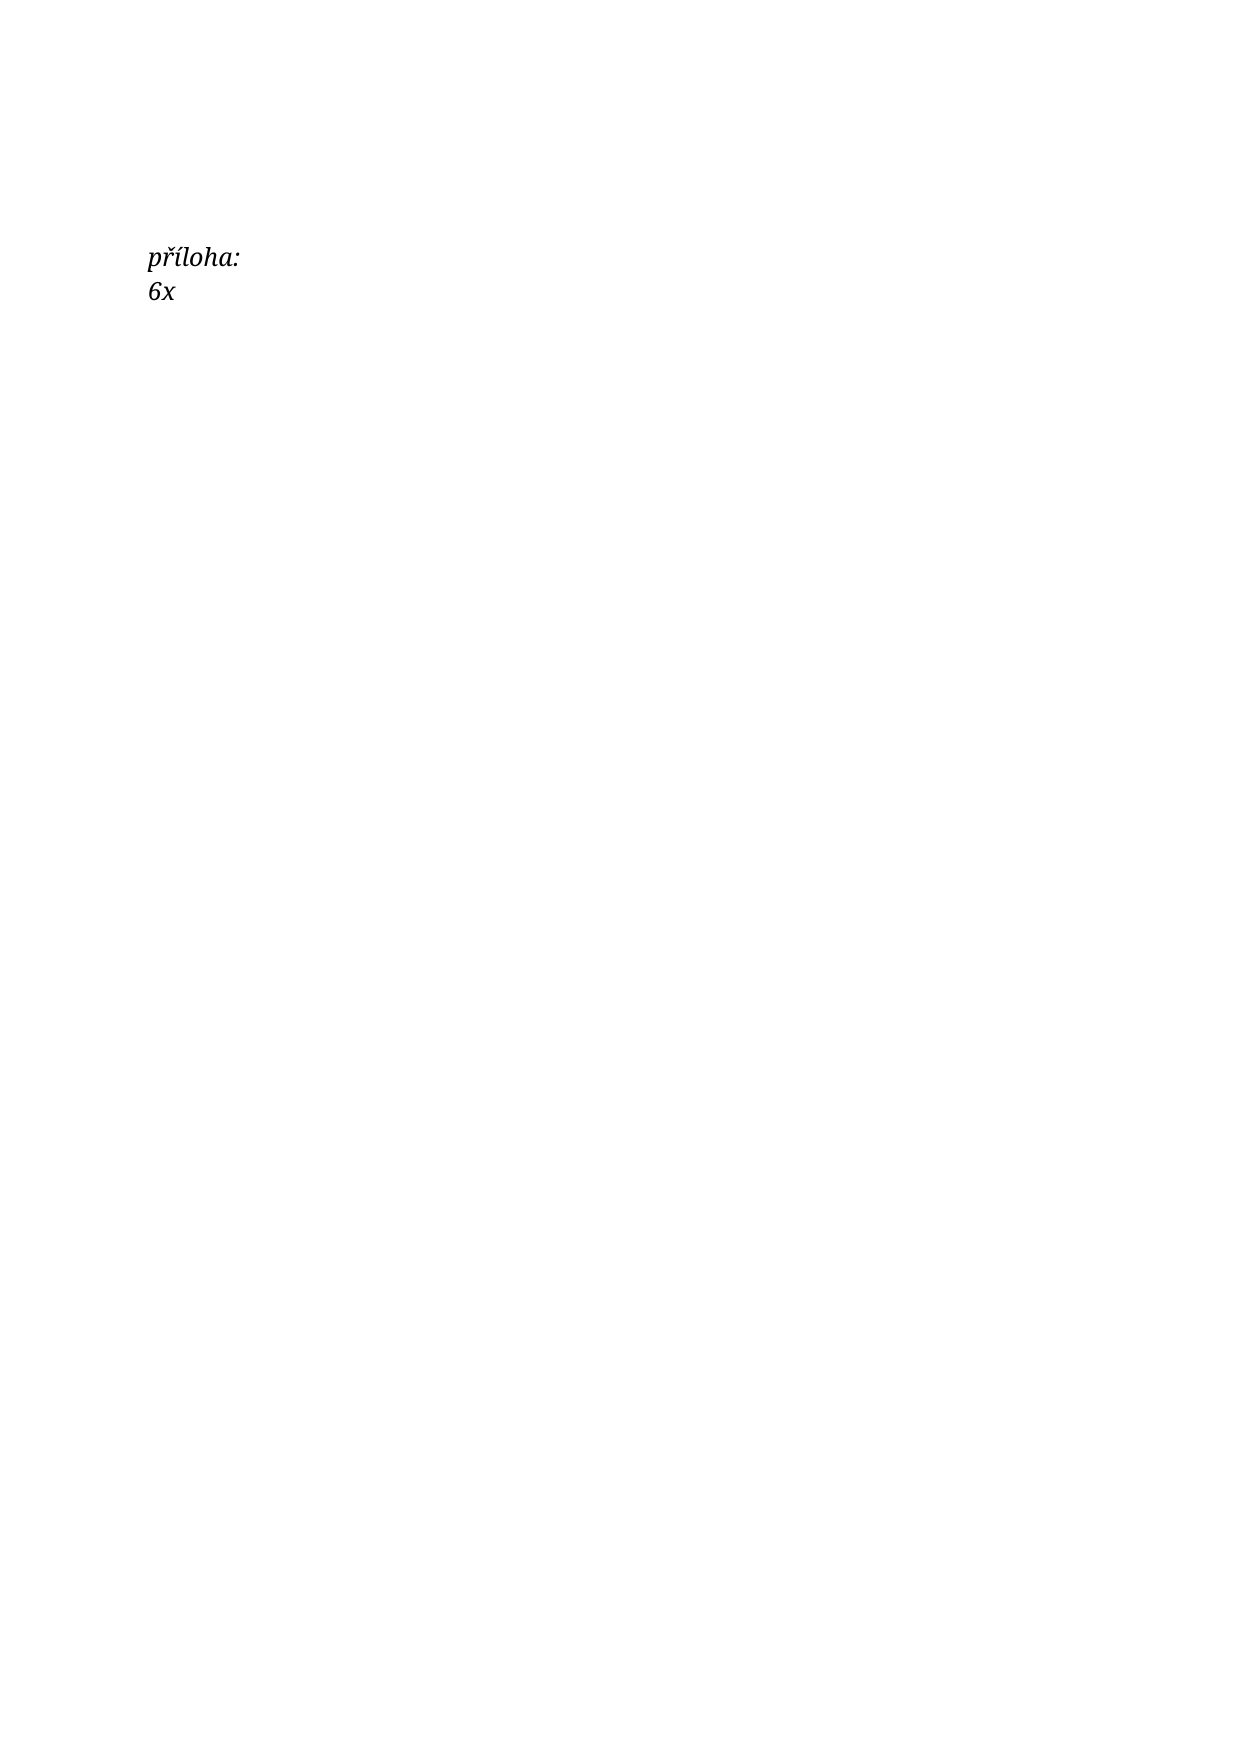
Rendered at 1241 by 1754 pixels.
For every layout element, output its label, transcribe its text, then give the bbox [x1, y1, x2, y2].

text příloha: [148, 240, 1093, 274]
text 6x [148, 274, 1093, 308]
